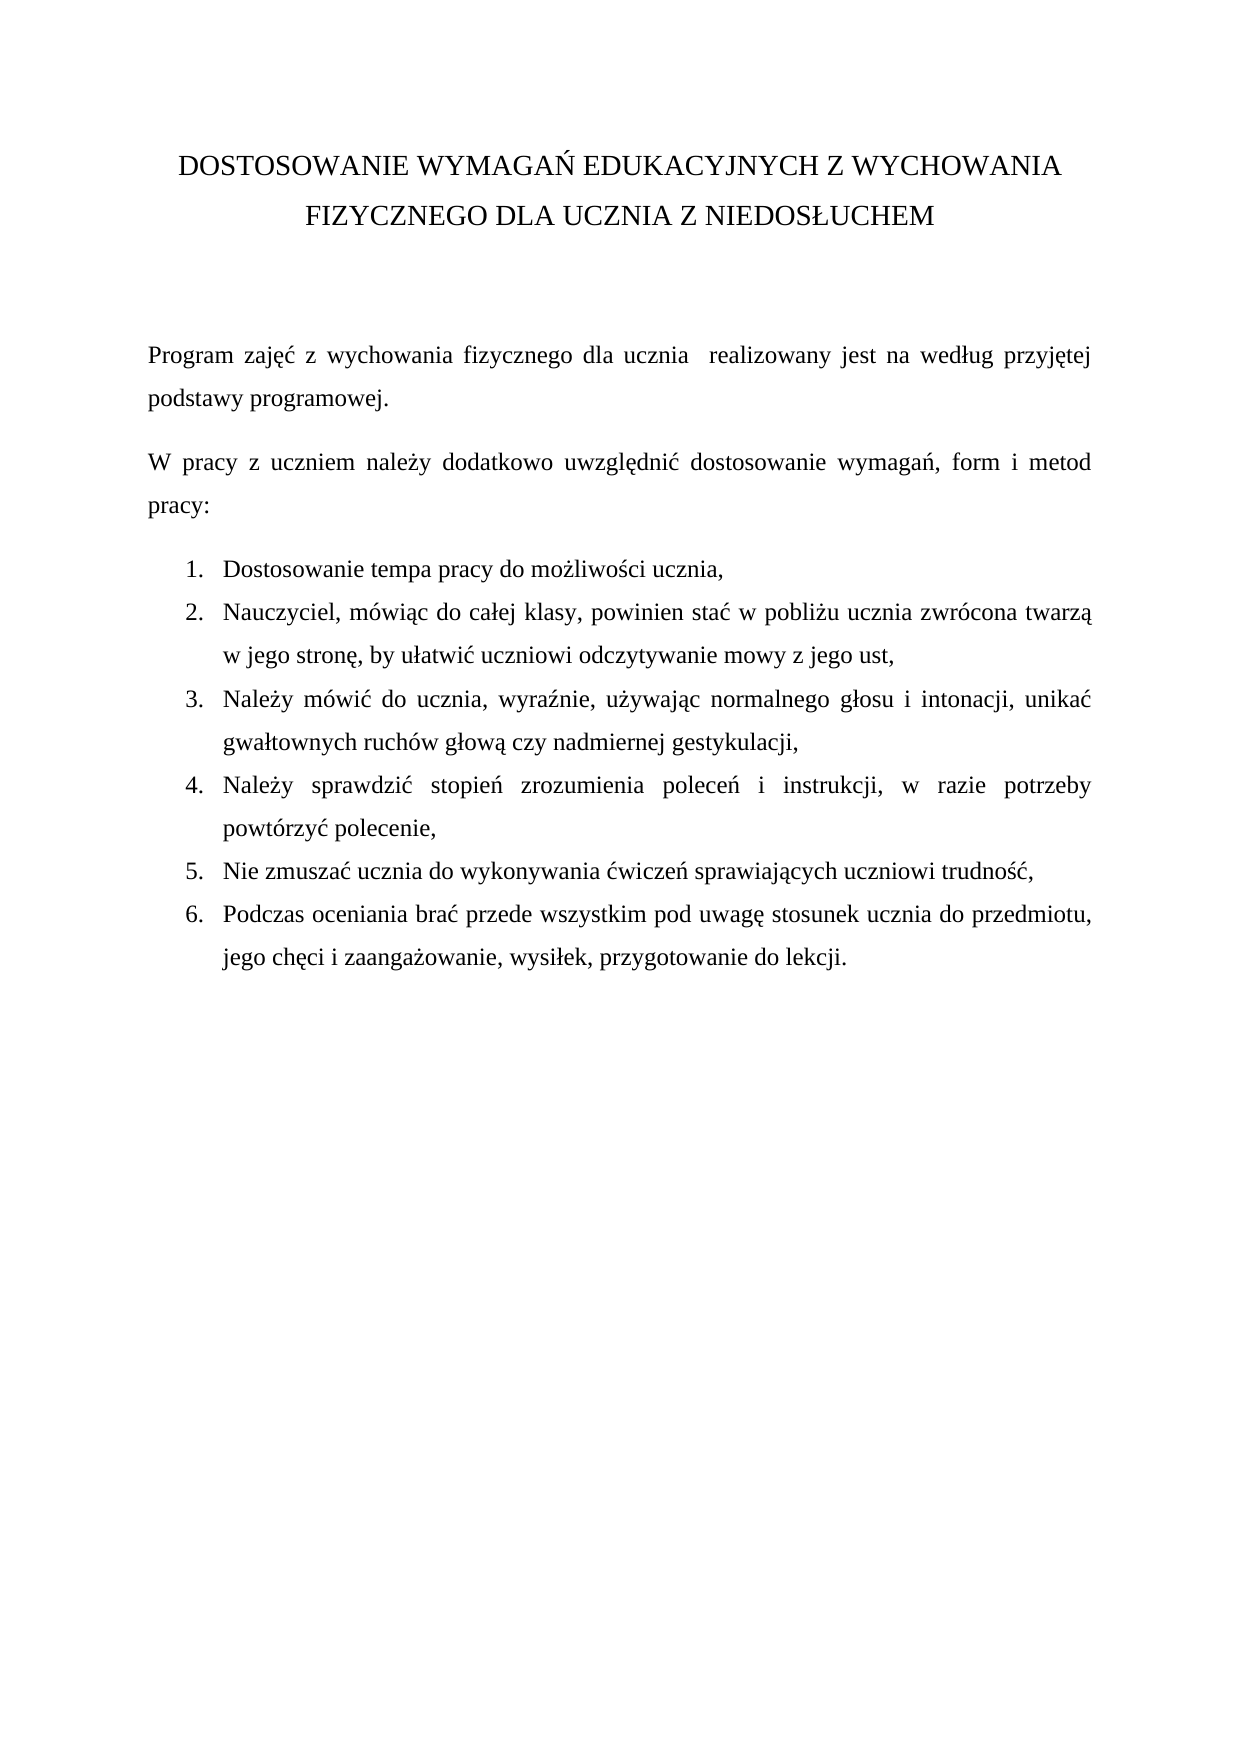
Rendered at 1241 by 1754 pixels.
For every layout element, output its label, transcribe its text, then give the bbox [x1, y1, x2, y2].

list Należy sprawdzić stopień zrozumienia poleceń i instrukcji, w razie potrzeby powtórzyć polecenie, [185, 770, 1093, 842]
list Nauczyciel, mówiąc do całej klasy, powinien stać w pobliżu ucznia zwrócona twarzą w jego stronę, by ułatwić uczniowi odczytywanie mowy z jego ust, [185, 597, 1093, 669]
list Należy mówić do ucznia, wyraźnie, używając normalnego głosu i intonacji, unikać gwałtownych ruchów głową czy nadmiernej gestykulacji, [185, 684, 1093, 756]
list Dostosowanie tempa pracy do możliwości ucznia, [185, 554, 1093, 583]
text W pracy z uczniem należy dodatkowo uwzględnić dostosowanie wymagań, form i metod pracy: [148, 447, 1093, 519]
list Podczas oceniania brać przede wszystkim pod uwagę stosunek ucznia do przedmiotu, jego chęci i zaangażowanie, wysiłek, przygotowanie do lekcji. [185, 899, 1093, 971]
text DOSTOSOWANIE WYMAGAŃ EDUKACYJNYCH Z WYCHOWANIA FIZYCZNEGO DLA UCZNIA Z NIEDOSŁUCHEM [148, 148, 1093, 231]
list Nie zmuszać ucznia do wykonywania ćwiczeń sprawiających uczniowi trudność, [185, 856, 1093, 885]
text Program zajęć z wychowania fizycznego dla ucznia realizowany jest na według przyjętej podstawy programowej. [148, 340, 1093, 412]
